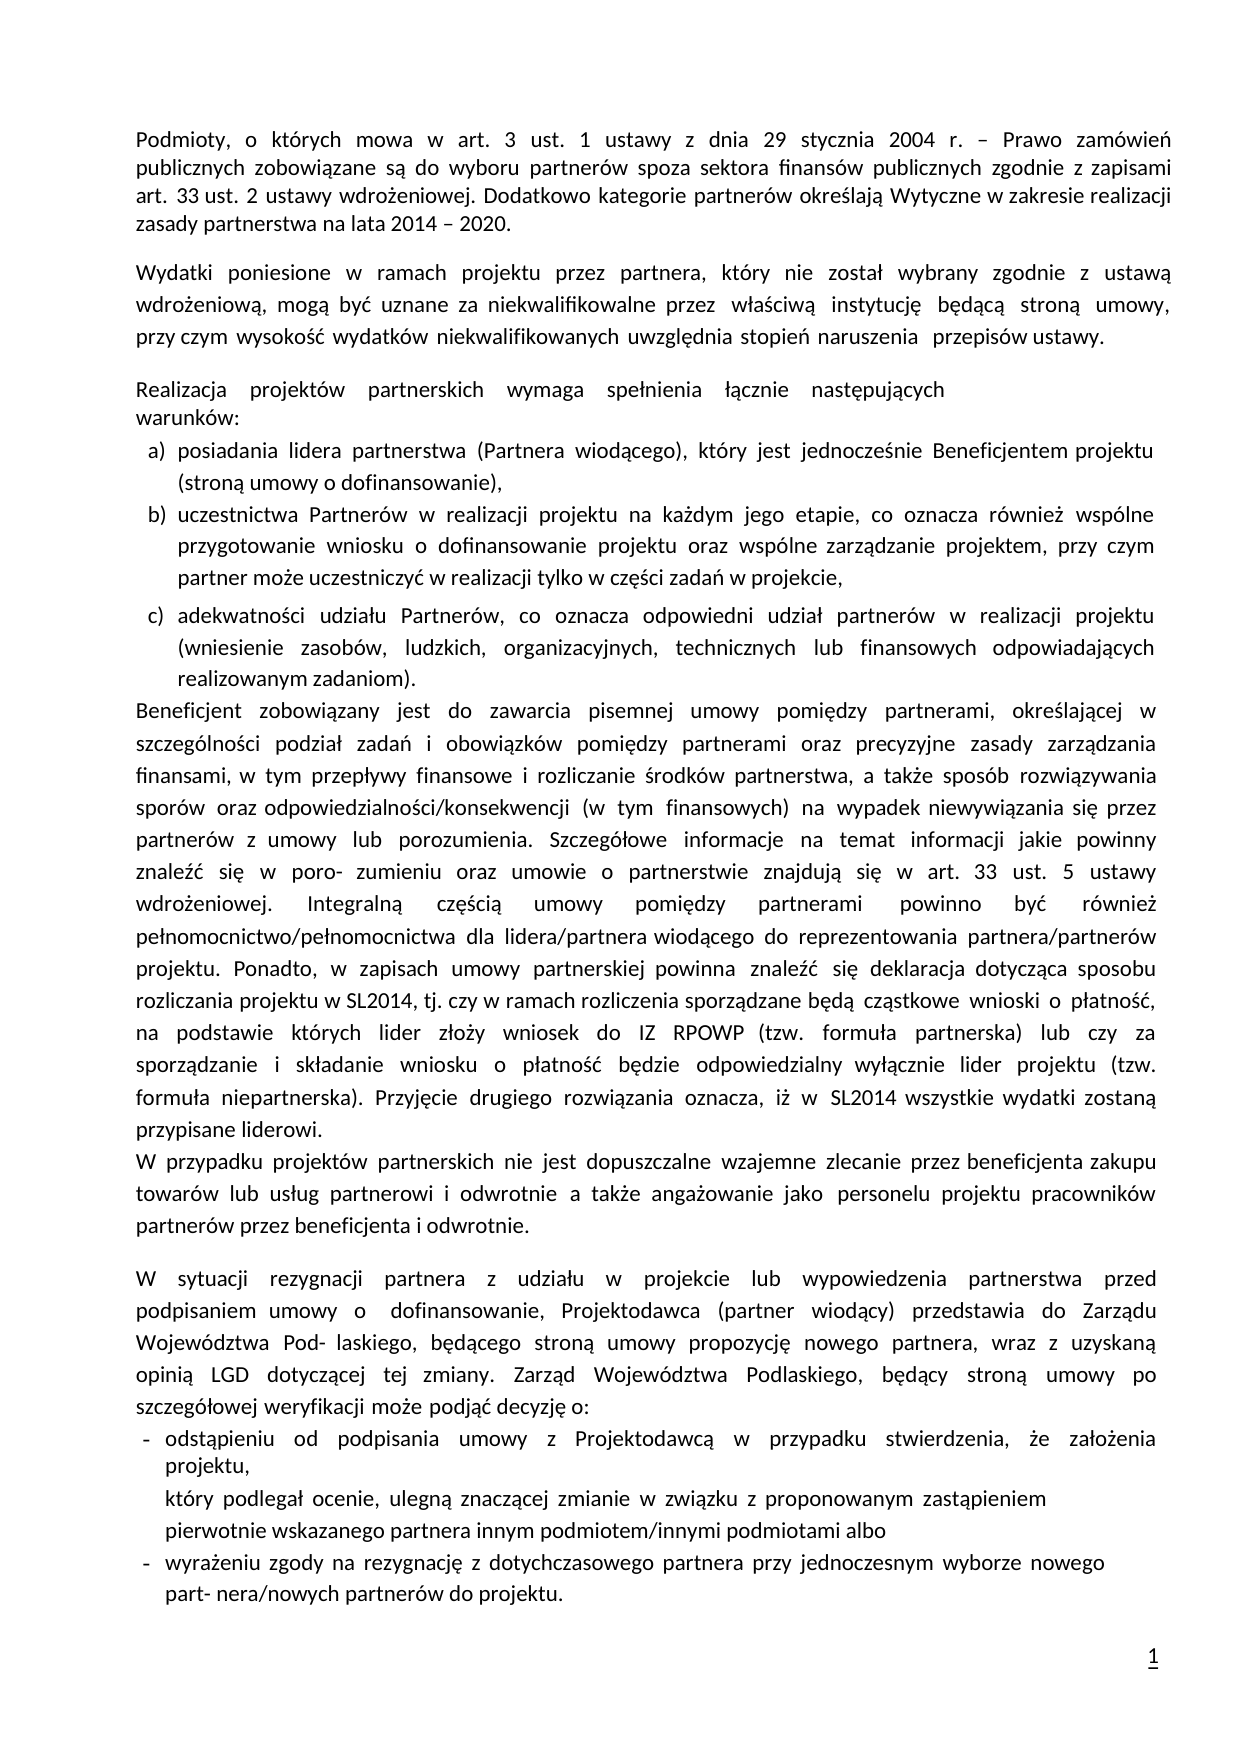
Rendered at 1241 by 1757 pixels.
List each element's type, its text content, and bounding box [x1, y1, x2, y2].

text Realizacja projektów partnerskich wymaga spełnienia łącznie następujących warunków: [136, 375, 945, 431]
text który podlegał ocenie, ulegną znaczącej zmianie w związku z proponowanym zastąpieniem pierwotnie wskazanego partnera innym podmiotem/innymi podmiotami albo [165, 1484, 1155, 1544]
list uczestnictwa Partnerów w realizacji projektu na każdym jego etapie, co oznacza również wspólne przygotowanie wniosku o dofinansowanie projektu oraz wspólne zarządzanie projektem, przy czym partner może uczestniczyć w realizacji tylko w części zadań w projekcie, [148, 500, 1154, 592]
list wyrażeniu zgody na rezygnację z dotychczasowego partnera przy jednoczesnym wyborze nowego part- nera/nowych partnerów do projektu. [142, 1548, 1157, 1607]
text W przypadku projektów partnerskich nie jest dopuszczalne wzajemne zlecanie przez beneficjenta zakupu towarów lub usług partnerowi i odwrotnie a także angażowanie jako personelu projektu pracowników partnerów przez beneficjenta i odwrotnie. [136, 1147, 1156, 1239]
text Beneficjent zobowiązany jest do zawarcia pisemnej umowy pomiędzy partnerami, określającej w szczególności podział zadań i obowiązków pomiędzy partnerami oraz precyzyjne zasady zarządzania finansami, w tym przepływy finansowe i rozliczanie środków partnerstwa, a także sposób rozwiązywania sporów oraz odpowiedzialności/konsekwencji (w tym finansowych) na wypadek niewywiązania się przez partnerów z umowy lub porozumienia. Szczegółowe informacje na temat informacji jakie powinny znaleźć się w poro- zumieniu oraz umowie o partnerstwie znajdują się w art. 33 ust. 5 ustawy wdrożeniowej. Integralną częścią umowy pomiędzy partnerami powinno być również pełnomocnictwo/pełnomocnictwa dla lidera/partnera wiodącego do reprezentowania partnera/partnerów projektu. Ponadto, w zapisach umowy partnerskiej powinna znaleźć się deklaracja dotycząca sposobu rozliczania projektu w SL2014, tj. czy w ramach rozliczenia sporządzane będą cząstkowe wnioski o płatność, na podstawie których lider złoży wniosek do IZ RPOWP (tzw. formuła partnerska) lub czy za sporządzanie i składanie wniosku o płatność będzie odpowiedzialny wyłącznie lider projektu (tzw. formuła niepartnerska). Przyjęcie drugiego rozwiązania oznacza, iż w SL2014 wszystkie wydatki zostaną przypisane liderowi. [136, 696, 1157, 1143]
text W sytuacji rezygnacji partnera z udziału w projekcie lub wypowiedzenia partnerstwa przed podpisaniem umowy o dofinansowanie, Projektodawca (partner wiodący) przedstawia do Zarządu Województwa Pod- laskiego, będącego stroną umowy propozycję nowego partnera, wraz z uzyskaną opinią LGD dotyczącej tej zmiany. Zarząd Województwa Podlaskiego, będący stroną umowy po szczegółowej weryfikacji może podjąć decyzję o: [136, 1264, 1157, 1420]
list odstąpieniu od podpisania umowy z Projektodawcą w przypadku stwierdzenia, że założenia projektu, [142, 1424, 1156, 1479]
list posiadania lidera partnerstwa (Partnera wiodącego), który jest jednocześnie Beneficjentem projektu (stroną umowy o dofinansowanie), [148, 436, 1154, 496]
text Wydatki poniesione w ramach projektu przez partnera, który nie został wybrany zgodnie z ustawą wdrożeniową, mogą być uznane za niekwalifikowalne przez właściwą instytucję będącą stroną umowy, przy czym wysokość wydatków niekwalifikowanych uwzględnia stopień naruszenia przepisów ustawy. [136, 258, 1171, 350]
text Podmioty, o których mowa w art. 3 ust. 1 ustawy z dnia 29 stycznia 2004 r. – Prawo zamówień publicznych zobowiązane są do wyboru partnerów spoza sektora finansów publicznych zgodnie z zapisami art. 33 ust. 2 ustawy wdrożeniowej. Dodatkowo kategorie partnerów określają Wytyczne w zakresie realizacji zasady partnerstwa na lata 2014 – 2020. [136, 125, 1171, 237]
list adekwatności udziału Partnerów, co oznacza odpowiedni udział partnerów w realizacji projektu (wniesienie zasobów, ludzkich, organizacyjnych, technicznych lub finansowych odpowiadających realizowanym zadaniom). [148, 601, 1155, 692]
